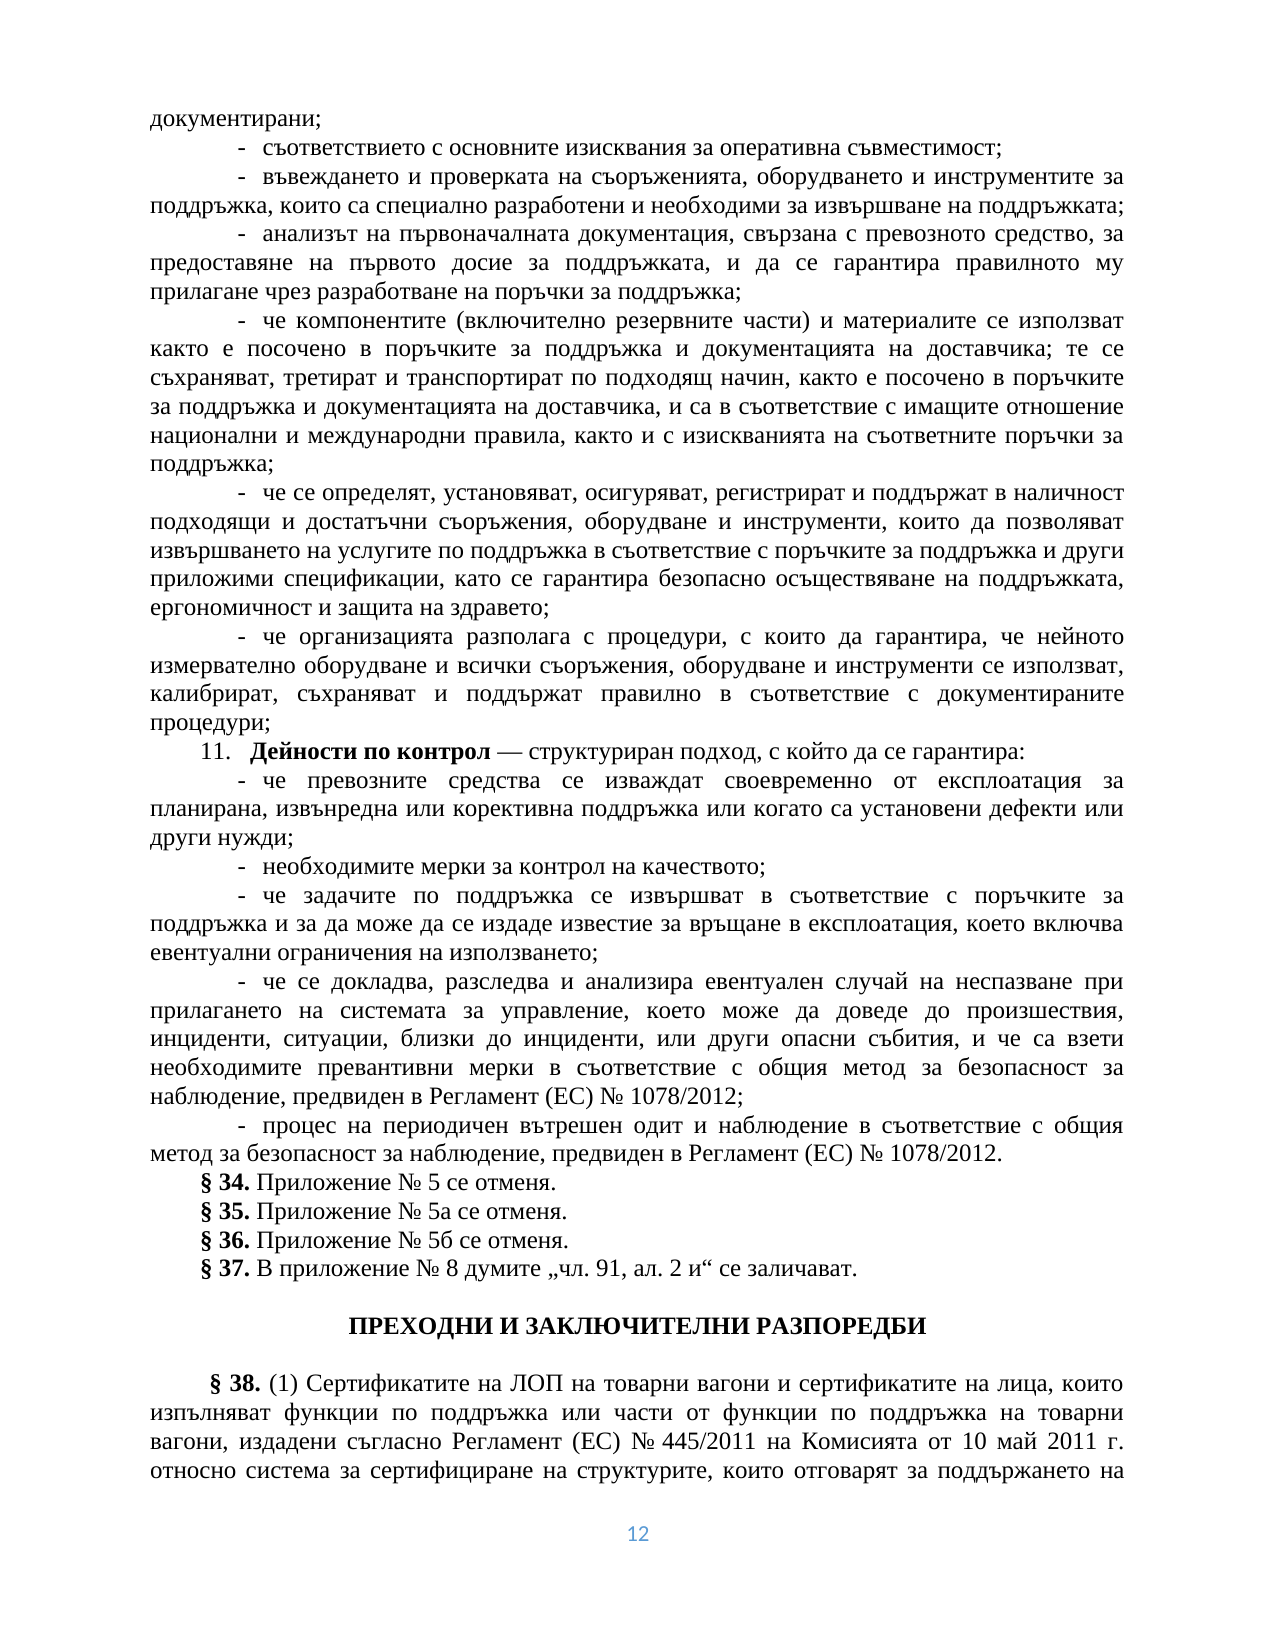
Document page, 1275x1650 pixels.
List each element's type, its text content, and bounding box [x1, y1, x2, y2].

list че превозните средства се изваждат своевременно от експлоатация за планирана, извънредна или корективна поддръжка или когато са установени дефекти или други нужди; [150, 765, 1125, 851]
text § 36. Приложение № 5б се отменя. [150, 1225, 1125, 1253]
text § 37. В приложение № 8 думите „чл. 91, ал. 2 и“ се заличават. [150, 1253, 1125, 1282]
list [150, 103, 1125, 132]
list че се определят, установяват, осигуряват, регистрират и поддържат в наличност подходящи и достатъчни съоръжения, оборудване и инструменти, които да позволяват извършването на услугите по поддръжка в съответствие с поръчките за поддръжка и други приложими спецификации, като се гарантира безопасно осъществяване на поддръжката, ергономичност и защита на здравето; [150, 477, 1125, 621]
list съответствието с основните изисквания за оперативна съвместимост; [150, 132, 1125, 161]
text § 35. Приложение № 5а се отменя. [150, 1196, 1125, 1225]
list процес на периодичен вътрешен одит и наблюдение в съответствие с общия метод за безопасност за наблюдение, предвиден в Регламент (ЕС) № 1078/2012. [150, 1110, 1125, 1167]
list анализът на първоначалната документация, свързана с превозното средство, за предоставяне на първото досие за поддръжката, и да се гарантира правилното му прилагане чрез разработване на поръчки за поддръжка; [150, 218, 1125, 305]
text ПРЕХОДНИ И ЗАКЛЮЧИТЕЛНИ РАЗПОРЕДБИ [150, 1311, 1125, 1340]
text § 34. Приложение № 5 се отменя. [150, 1167, 1125, 1196]
text 11. Дейности по контрол — структуриран подход, с който да се гарантира: [150, 736, 1125, 765]
list въвеждането и проверката на съоръженията, оборудването и инструментите за поддръжка, които са специално разработени и необходими за извършване на поддръжката; [150, 161, 1125, 218]
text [150, 1368, 1125, 1483]
list че компонентите (включително резервните части) и материалите се използват както е посочено в поръчките за поддръжка и документацията на доставчика; те се съхраняват, третират и транспортират по подходящ начин, както е посочено в поръчките за поддръжка и документацията на доставчика, и са в съответствие с имащите отношение национални и международни правила, както и с изискванията на съответните поръчки за поддръжка; [150, 305, 1125, 477]
list че се докладва, разследва и анализира евентуален случай на неспазване при прилагането на системата за управление, което може да доведе до произшествия, инциденти, ситуации, близки до инциденти, или други опасни събития, и че са взети необходимите превантивни мерки в съответствие с общия метод за безопасност за наблюдение, предвиден в Регламент (ЕС) № 1078/2012; [150, 966, 1125, 1110]
list че задачите по поддръжка се извършват в съответствие с поръчките за поддръжка и за да може да се издаде известие за връщане в експлоатация, което включва евентуални ограничения на използването; [150, 880, 1125, 966]
list че организацията разполага с процедури, с които да гарантира, че нейното измервателно оборудване и всички съоръжения, оборудване и инструменти се използват, калибрират, съхраняват и поддържат правилно в съответствие с документираните процедури; [150, 621, 1125, 736]
list необходимите мерки за контрол на качеството; [150, 851, 1125, 880]
